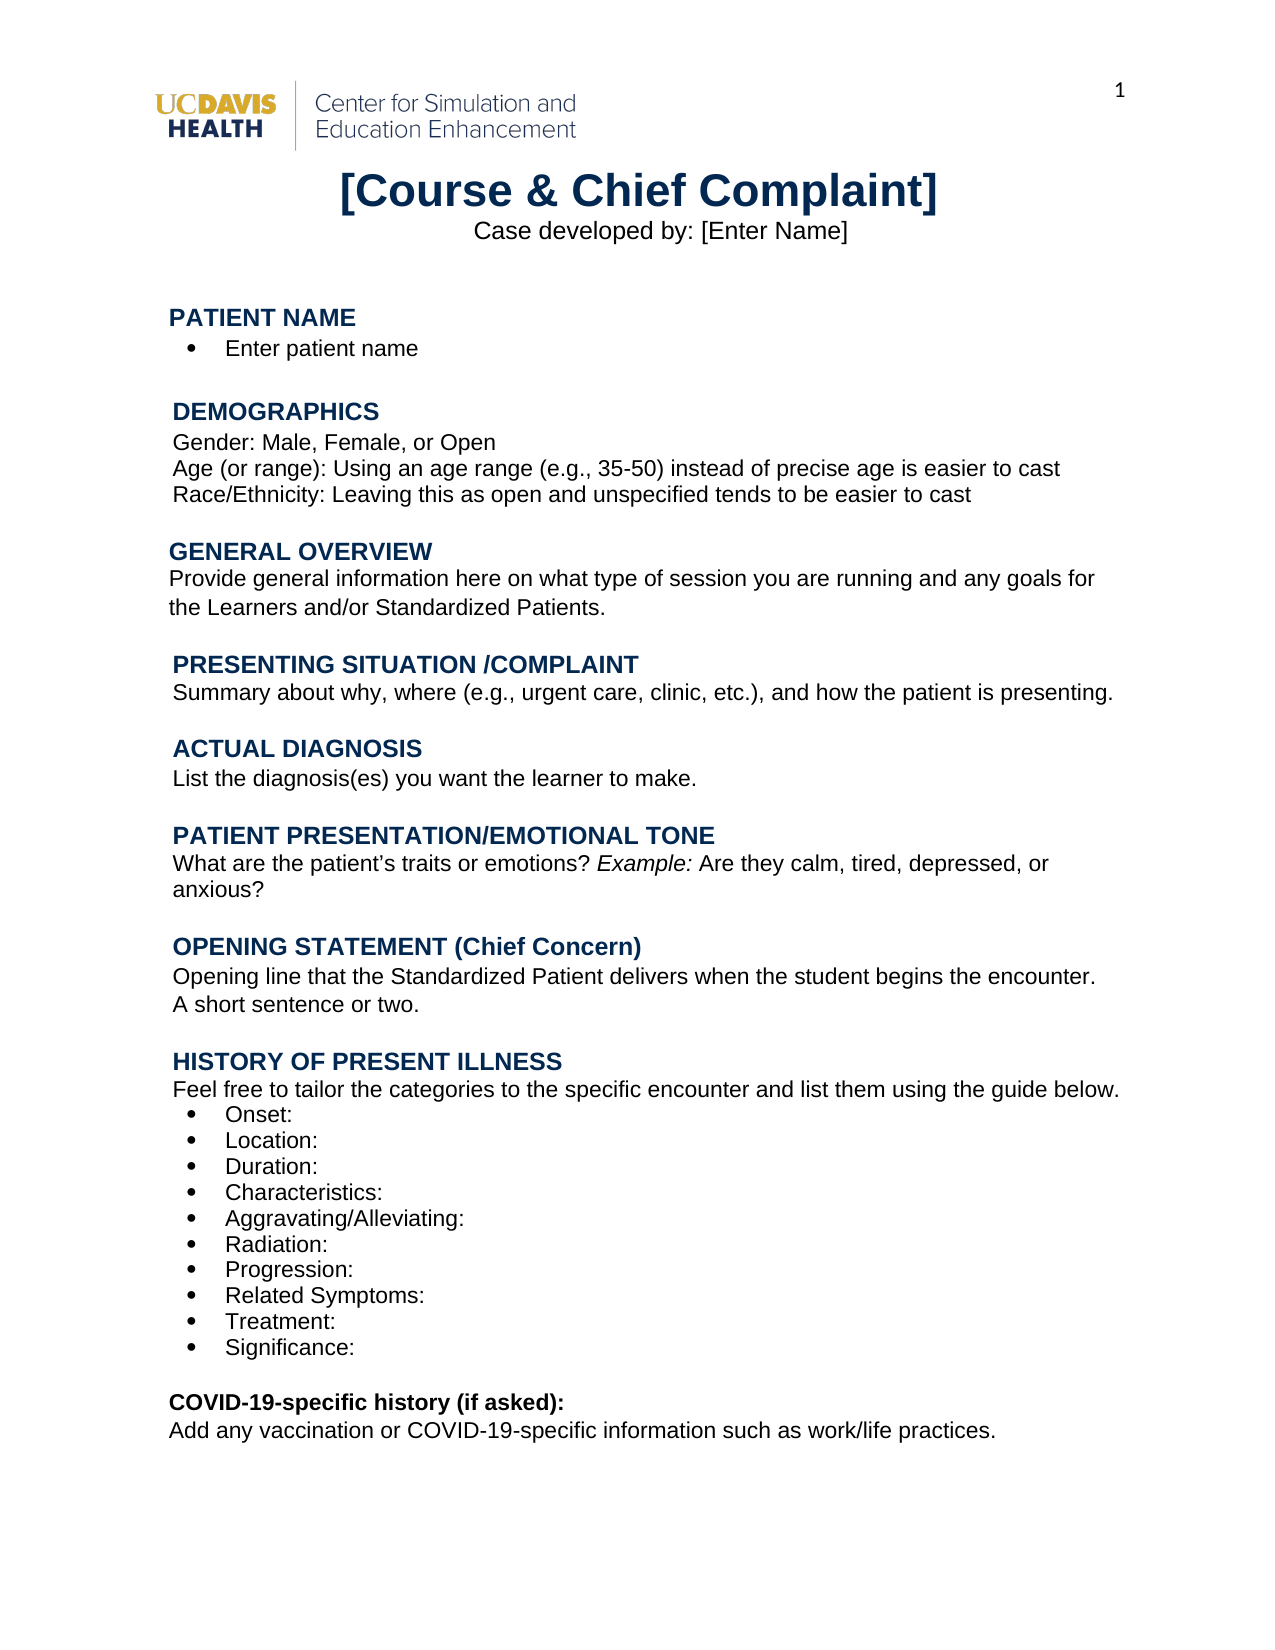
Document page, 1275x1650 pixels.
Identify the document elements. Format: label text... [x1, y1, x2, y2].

picture [150, 76, 580, 156]
list Duration: [187, 1154, 1060, 1180]
list Significance: [187, 1335, 1060, 1361]
list Aggravating/Alleviating: [187, 1206, 1060, 1231]
text Race/Ethnicity: Leaving this as open and unspecified tends to be easier to cast [172, 481, 1087, 508]
text Feel free to tailor the categories to the specific encounter and list them using the guide below. [172, 1076, 1125, 1102]
subtitle OPENING STATEMENT (Chief Concern) [172, 932, 764, 961]
text Opening line that the Standardized Patient delivers when the student begins the encounter. A short sentence or two. [172, 961, 1144, 1018]
list Progression: [187, 1257, 1060, 1283]
text COVID-19-specific history (if asked): [150, 1389, 1060, 1415]
text PATIENT NAME [150, 303, 764, 332]
subtitle ACTUAL DIAGNOSIS [172, 734, 764, 763]
text Case developed by: [Enter Name] [150, 216, 1172, 244]
text Gender: Male, Female, or Open [172, 429, 764, 455]
text List the diagnosis(es) you want the learner to make. [172, 763, 1172, 792]
text Age (or range): Using an age range (e.g., 35-50) instead of precise age is easier to cast [172, 455, 1087, 481]
subtitle PRESENTING SITUATION /COMPLAINT [172, 651, 764, 679]
subtitle Add any vaccination or COVID-19-specific information such as work/life practices. [169, 1415, 1172, 1444]
text Summary about why, where (e.g., urgent care, clinic, etc.), and how the patient is presenting. [172, 679, 1125, 706]
text DEMOGRAPHICS [172, 397, 764, 425]
subtitle HISTORY OF PRESENT ILLNESS [172, 1047, 764, 1076]
subtitle PATIENT PRESENTATION/EMOTIONAL TONE [172, 821, 1125, 849]
list Location: [187, 1128, 1060, 1154]
list Radiation: [187, 1231, 1060, 1257]
list Treatment: [187, 1309, 1060, 1335]
text Provide general information here on what type of session you are running and any goals for the Learners and/or Standardized Patients. [169, 565, 1125, 620]
text [Course & Chief Complaint] [152, 163, 1125, 216]
list Characteristics: [187, 1180, 1060, 1206]
list Onset: [187, 1102, 1060, 1128]
list Related Symptoms: [187, 1283, 1060, 1309]
text GENERAL OVERVIEW [169, 537, 1125, 565]
subtitle What are the patient’s traits or emotions? Example: Are they calm, tired, depressed, or anxious? [172, 849, 1125, 902]
list Enter patient name [187, 335, 764, 361]
